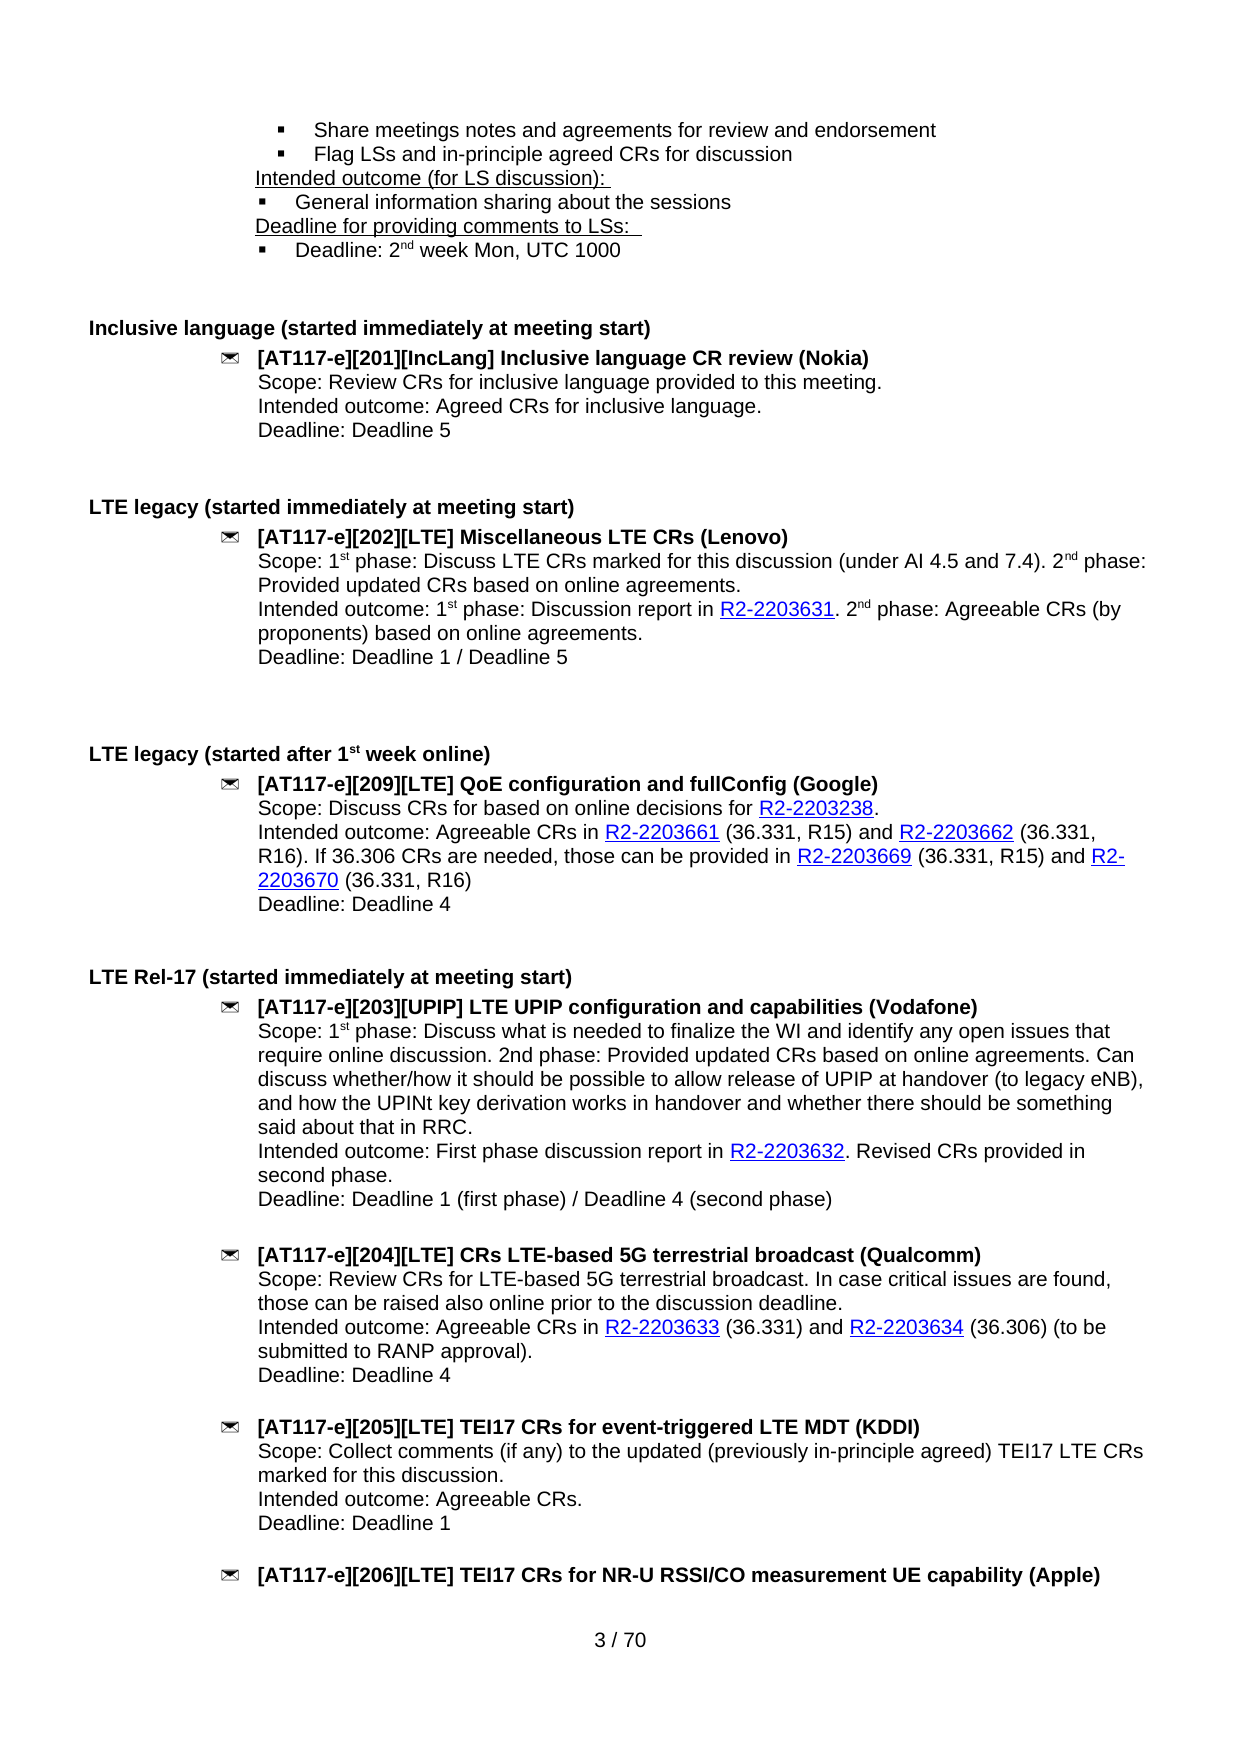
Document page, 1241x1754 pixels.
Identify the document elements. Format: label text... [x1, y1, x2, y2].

text Intended outcome: Agreeable CRs in R2-2203661 (36.331, R15) and R2-2203662 (36.331, R16). If 36.306 CRs are needed, those can be provided in R2-2203669 (36.331, R15) and R2-2203670 (36.331, R16) [220, 820, 1152, 892]
list [AT117-e][204][LTE] CRs LTE-based 5G terrestrial broadcast (Qualcomm) [220, 1243, 1152, 1267]
text [AT117-e][206][LTE] TEI17 CRs for NR-U RSSI/CO measurement UE capability (Apple) [220, 1563, 1152, 1587]
text Inclusive language (started immediately at meeting start) [89, 315, 1152, 339]
list Share meetings notes and agreements for review and endorsement [276, 118, 1152, 142]
text Scope: Review CRs for LTE-based 5G terrestrial broadcast. In case critical issues are found, those can be raised also online prior to the discussion deadline. [220, 1267, 1152, 1315]
text [AT117-e][209][LTE] QoE configuration and fullConfig (Google) [220, 772, 1152, 796]
text Deadline: Deadline 5 [220, 418, 1152, 442]
text [AT117-e][203][UPIP] LTE UPIP configuration and capabilities (Vodafone) [220, 995, 1152, 1019]
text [220, 1439, 1152, 1487]
text LTE Rel-17 (started immediately at meeting start) [89, 965, 1152, 989]
text Deadline: Deadline 1 / Deadline 5 [220, 645, 1152, 669]
text Intended outcome: Agreeable CRs in R2-2203633 (36.331) and R2-2203634 (36.306) (to be submitted to RANP approval). [220, 1315, 1152, 1363]
text LTE legacy (started immediately at meeting start) [89, 495, 1152, 519]
text Scope: 1st phase: Discuss what is needed to finalize the WI and identify any open issues that require online discussion. 2nd phase: Provided updated CRs based on online agreements. Can discuss whether/how it should be possible to allow release of UPIP at handover (to legacy eNB), and how the UPINt key derivation works in handover and whether there should be something said about that in RRC. [220, 1019, 1152, 1139]
text Intended outcome: 1st phase: Discussion report in R2-2203631. 2nd phase: Agreeable CRs (by proponents) based on online agreements. [220, 597, 1152, 645]
text Scope: 1st phase: Discuss LTE CRs marked for this discussion (under AI 4.5 and 7.4). 2nd phase: Provided updated CRs based on online agreements. [220, 549, 1152, 597]
text Deadline: Deadline 4 [220, 892, 1152, 916]
text Deadline for providing comments to LSs: [220, 214, 1152, 238]
text Deadline: Deadline 1 [220, 1511, 1152, 1535]
list Flag LSs and in-principle agreed CRs for discussion [276, 142, 1152, 166]
text [AT117-e][205][LTE] TEI17 CRs for event-triggered LTE MDT (KDDI) [220, 1415, 1152, 1439]
text [AT117-e][201][IncLang] Inclusive language CR review (Nokia) [220, 346, 1152, 370]
text Deadline: Deadline 4 [220, 1363, 1152, 1387]
list Deadline: 2nd week Mon, UTC 1000 [257, 238, 1152, 262]
text Scope: Discuss CRs for based on online decisions for R2-2203238. [220, 796, 1152, 820]
text Intended outcome: Agreeable CRs. [220, 1487, 1152, 1511]
text LTE legacy (started after 1st week online) [89, 742, 1152, 766]
text Deadline: Deadline 1 (first phase) / Deadline 4 (second phase) [220, 1187, 1152, 1211]
text Intended outcome: Agreed CRs for inclusive language. [220, 394, 1152, 418]
list General information sharing about the sessions [257, 190, 1152, 214]
text [AT117-e][202][LTE] Miscellaneous LTE CRs (Lenovo) [220, 525, 1152, 549]
text Scope: Review CRs for inclusive language provided to this meeting. [220, 370, 1152, 394]
text Intended outcome (for LS discussion): [220, 166, 1152, 190]
text Intended outcome: First phase discussion report in R2-2203632. Revised CRs provided in second phase. [220, 1139, 1152, 1187]
